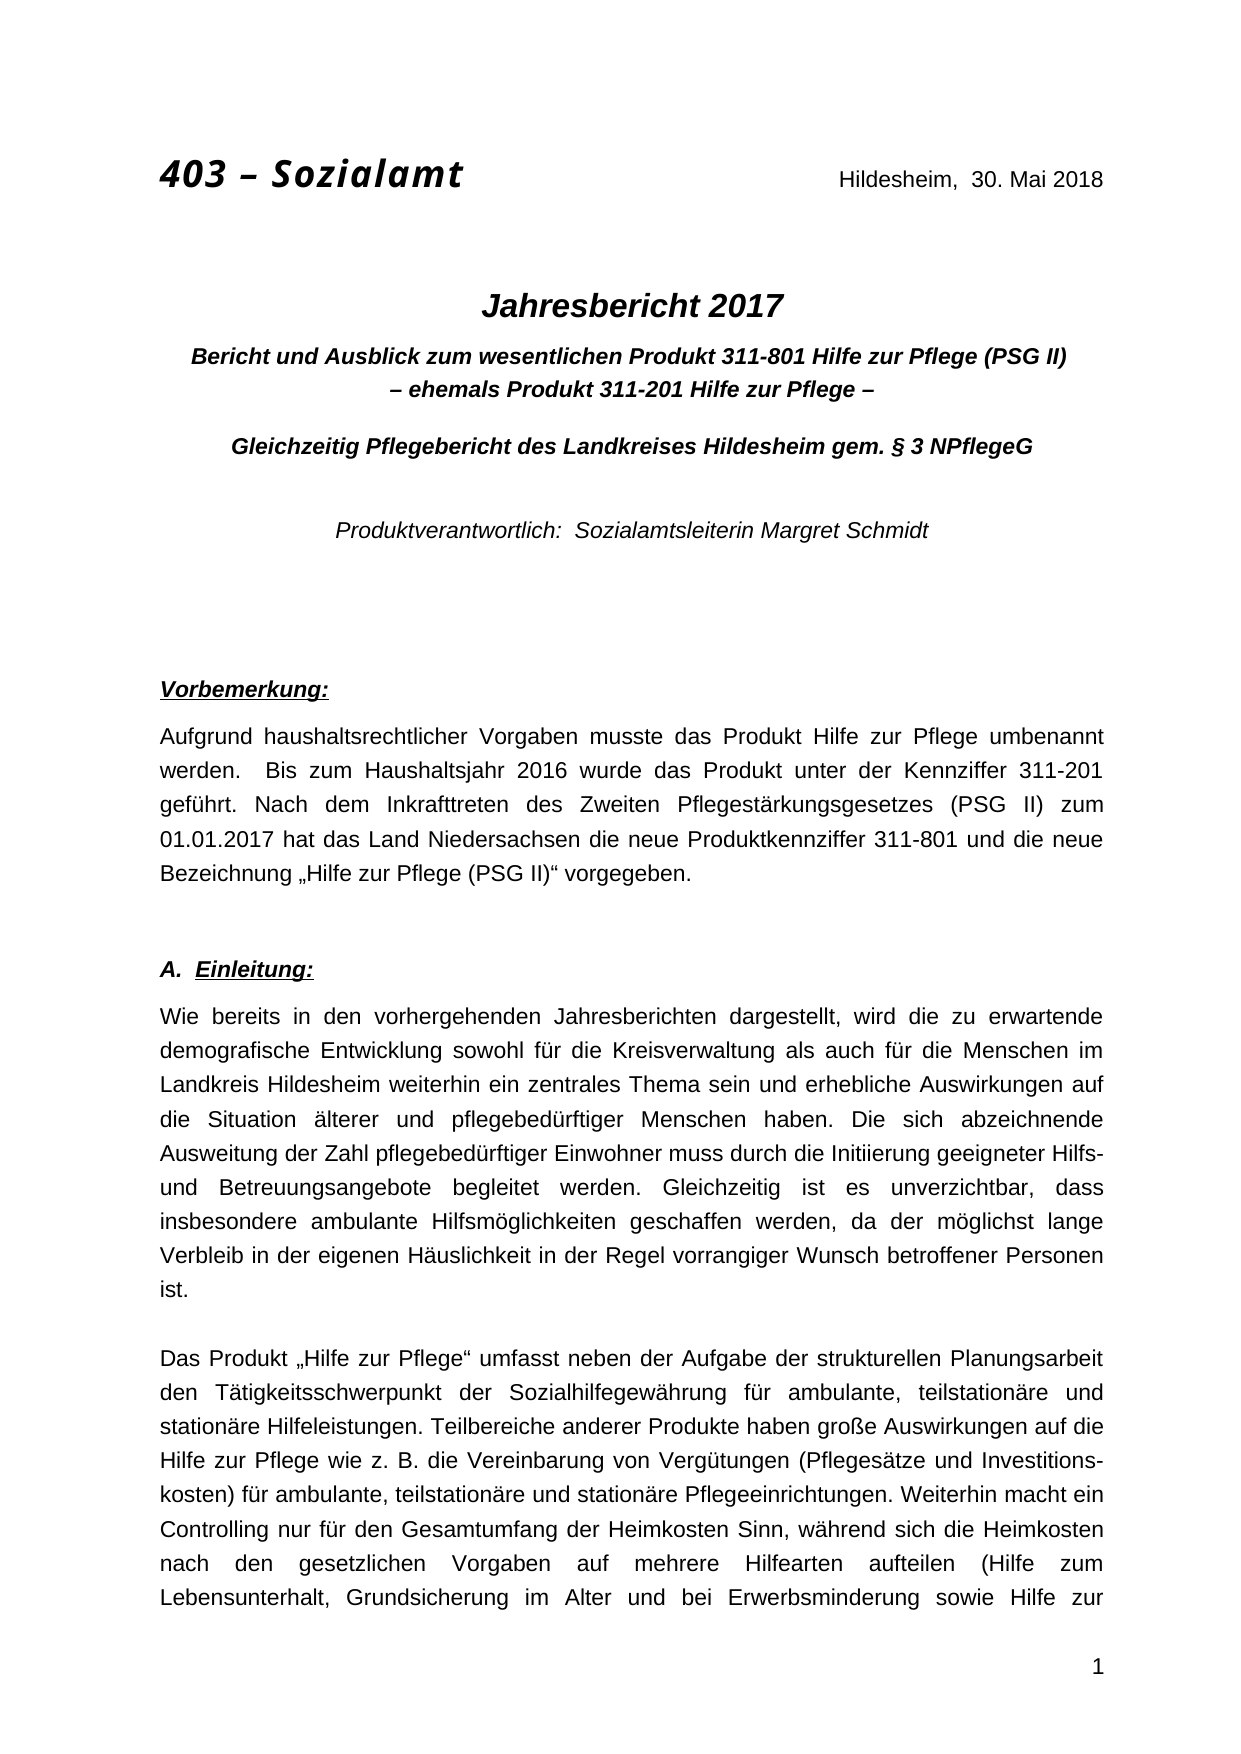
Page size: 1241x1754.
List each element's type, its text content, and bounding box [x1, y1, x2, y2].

text Wie bereits in den vorhergehenden Jahresberichten dargestellt, wird die zu erwartende demografische Entwicklung sowohl für die Kreisverwaltung als auch für die Menschen im Landkreis Hildesheim weiterhin ein zentrales Thema sein und erhebliche Auswirkungen auf die Situation älterer und pflegebedürftiger Menschen haben. Die sich abzeichnende Ausweitung der Zahl pflegebedürftiger Einwohner muss durch die Initiierung geeigneter Hilfs- und Betreuungsangebote begleitet werden. Gleichzeitig ist es unverzichtbar, dass insbesondere ambulante Hilfsmöglichkeiten geschaffen werden, da der möglichst lange Verbleib in der eigenen Häuslichkeit in der Regel vorrangiger Wunsch betroffener Personen ist. [159, 1003, 1104, 1303]
text Bericht und Ausblick zum wesentlichen Produkt 311-801 Hilfe zur Pflege (PSG II) – ehemals Produkt 311-201 Hilfe zur Pflege – [159, 337, 1104, 402]
text Produktverantwortlich: Sozialamtsleiterin Margret Schmidt [159, 517, 1104, 543]
text Gleichzeitig Pflegebericht des Landkreises Hildesheim gem. § 3 NPflegeG [159, 427, 1104, 460]
text Jahresbericht 2017 [159, 286, 1104, 325]
text A. Einleitung: [159, 956, 1104, 983]
text Vorbemerkung: [159, 676, 1104, 703]
text Aufgrund haushaltsrechtlicher Vorgaben musste das Produkt Hilfe zur Pflege umbenannt werden. Bis zum Haushaltsjahr 2016 wurde das Produkt unter der Kennziffer 311-201 geführt. Nach dem Inkrafttreten des Zweiten Pflegestärkungsgesetzes (PSG II) zum 01.01.2017 hat das Land Niedersachsen die neue Produktkennziffer 311-801 und die neue Bezeichnung „Hilfe zur Pflege (PSG II)“ vorgegeben. [159, 723, 1104, 886]
text 403 – Sozialamt Hildesheim, 30. Mai 2018 [159, 148, 1104, 199]
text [159, 1345, 1104, 1610]
